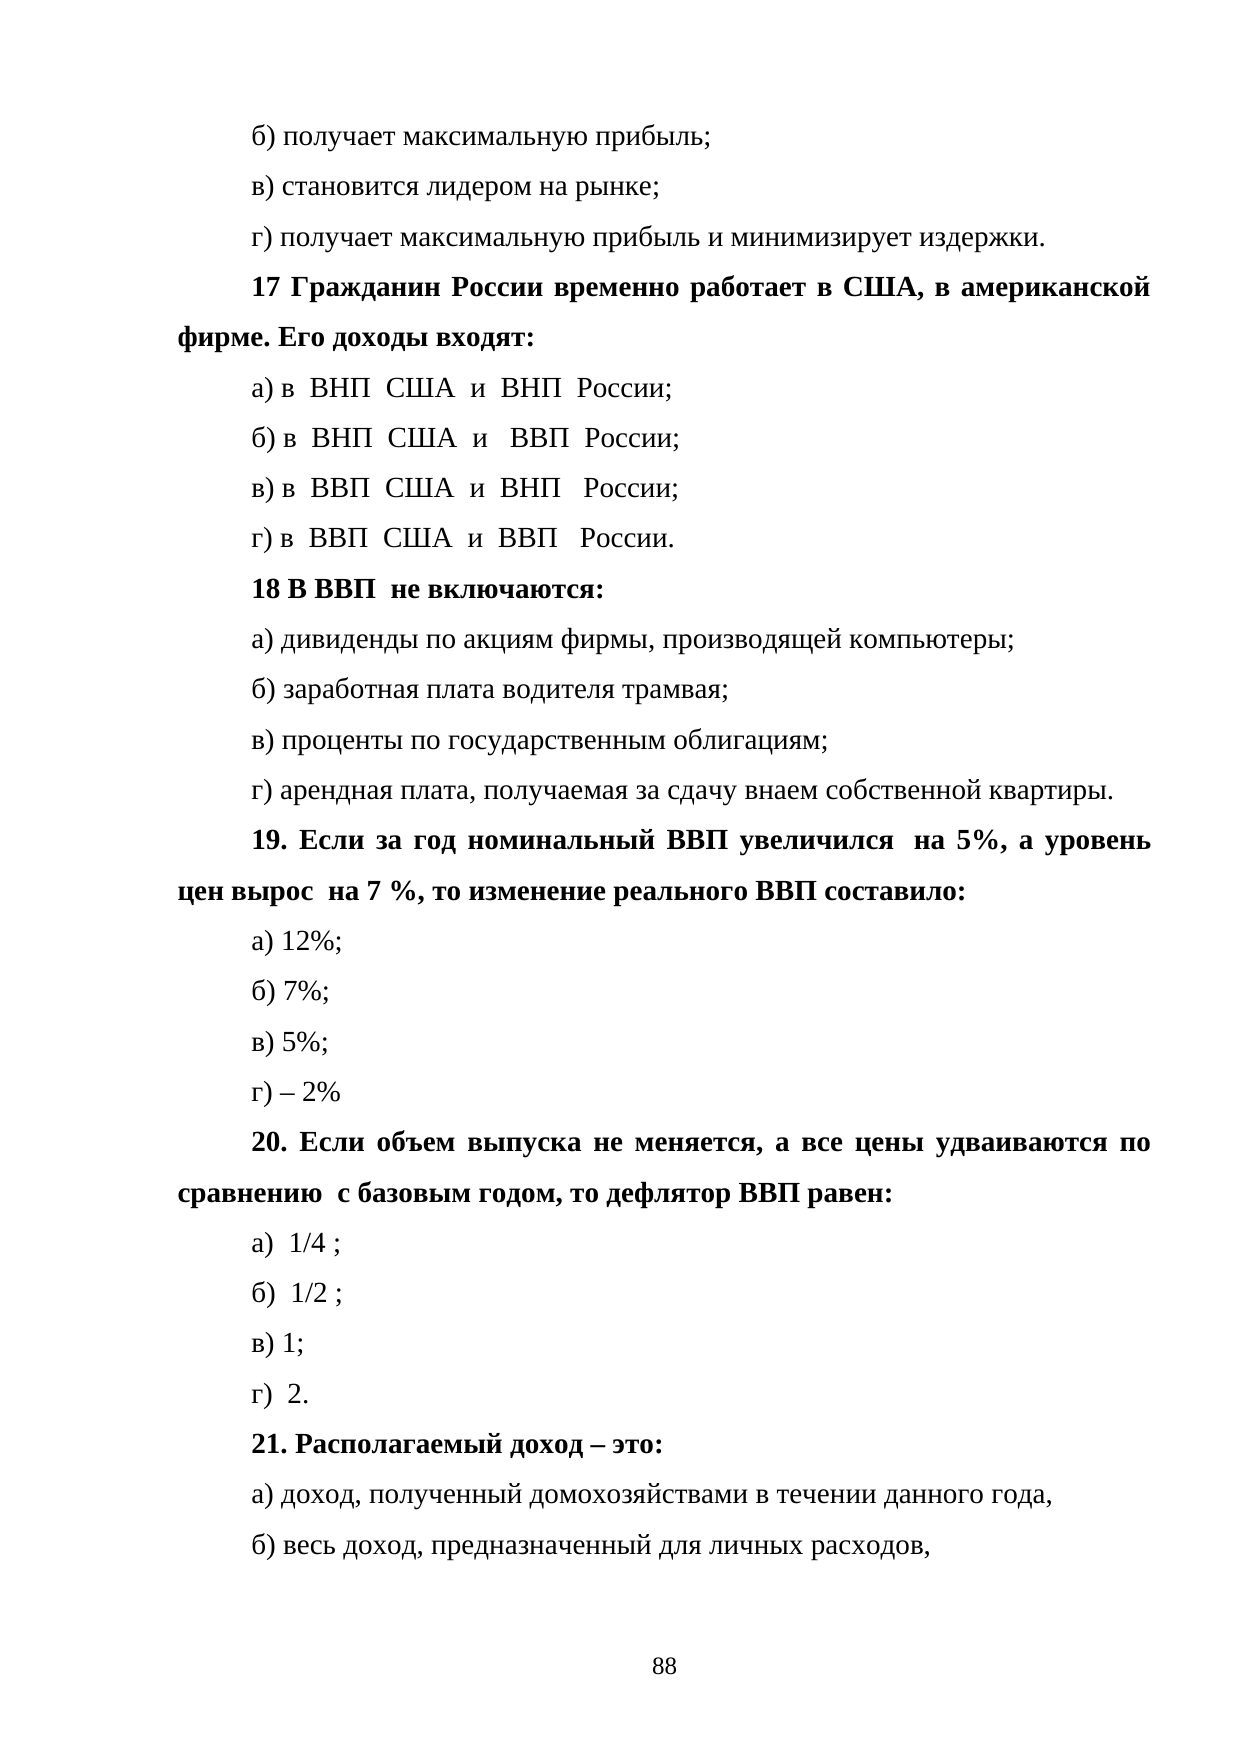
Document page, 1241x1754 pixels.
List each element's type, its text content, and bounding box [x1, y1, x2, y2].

text б) 7%; [177, 973, 1152, 1007]
text б) весь доход, предназначенный для личных расходов, [177, 1527, 1152, 1560]
text 20. Если объем выпуска не меняется, а все цены удваиваются по сравнению с базовым годом, то дефлятор ВВП равен: [177, 1124, 1152, 1208]
text б) 1/2 ; [177, 1275, 1152, 1309]
text 18 В ВВП не включаются: [177, 571, 1152, 604]
text б) заработная плата водителя трамвая; [177, 672, 1152, 705]
text г) в ВВП США и ВВП России. [177, 521, 1152, 554]
text в) 1; [177, 1326, 1152, 1359]
text 19. Если за год номинальный ВВП увеличился на 5%, а уровень цен вырос на 7 %, то изменение реального ВВП составило: [177, 822, 1152, 906]
text 21. Располагаемый доход – это: [177, 1426, 1152, 1460]
text г) арендная плата, получаемая за сдачу внаем собственной квартиры. [177, 772, 1152, 806]
text в) становится лидером на рынке; [177, 168, 1152, 202]
text в) в ВВП США и ВНП России; [177, 470, 1152, 504]
text в) 5%; [177, 1024, 1152, 1057]
text 17 Гражданин России временно работает в США, в американской фирме. Его доходы входят: [177, 269, 1152, 353]
text а) 12%; [177, 923, 1152, 957]
text в) проценты по государственным облигациям; [177, 722, 1152, 755]
text а) 1/4 ; [177, 1225, 1152, 1258]
text а) в ВНП США и ВНП России; [177, 370, 1152, 403]
text б) в ВНП США и ВВП России; [177, 420, 1152, 453]
text г) получает максимальную прибыль и минимизирует издержки. [177, 219, 1152, 252]
text а) доход, полученный домохозяйствами в течении данного года, [177, 1477, 1152, 1510]
text а) дивиденды по акциям фирмы, производящей компьютеры; [177, 621, 1152, 655]
text б) получает максимальную прибыль; [177, 118, 1152, 152]
text г) – 2% [177, 1074, 1152, 1108]
text г) 2. [177, 1376, 1152, 1409]
